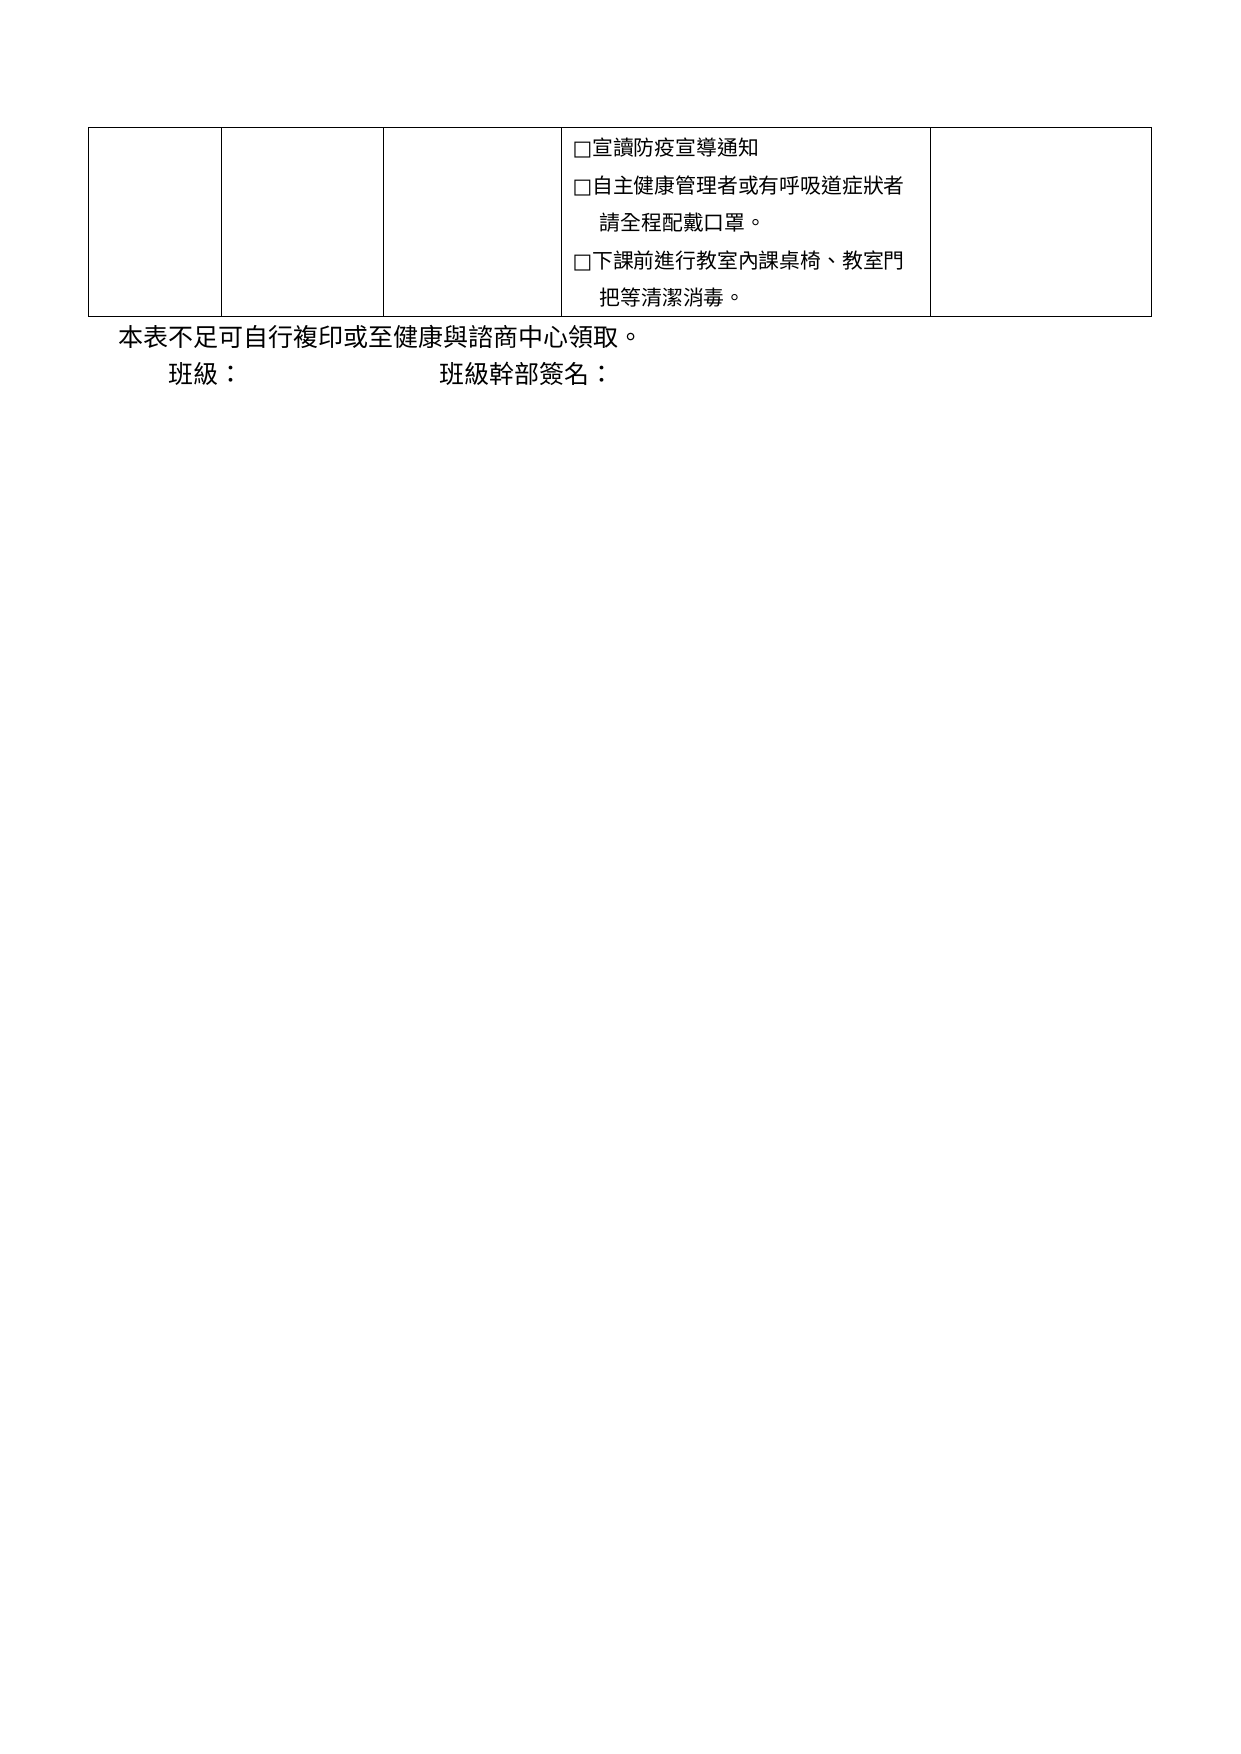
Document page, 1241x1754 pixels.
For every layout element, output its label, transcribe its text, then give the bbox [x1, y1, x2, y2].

list 班級： 班級幹部簽名： [168, 354, 1122, 392]
table_cell [931, 128, 1151, 316]
table_cell [222, 128, 383, 316]
table_cell [89, 128, 221, 316]
text 本表不足可自行複印或至健康與諮商中心領取。 [118, 317, 1122, 354]
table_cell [562, 128, 930, 316]
table_cell [384, 128, 561, 316]
